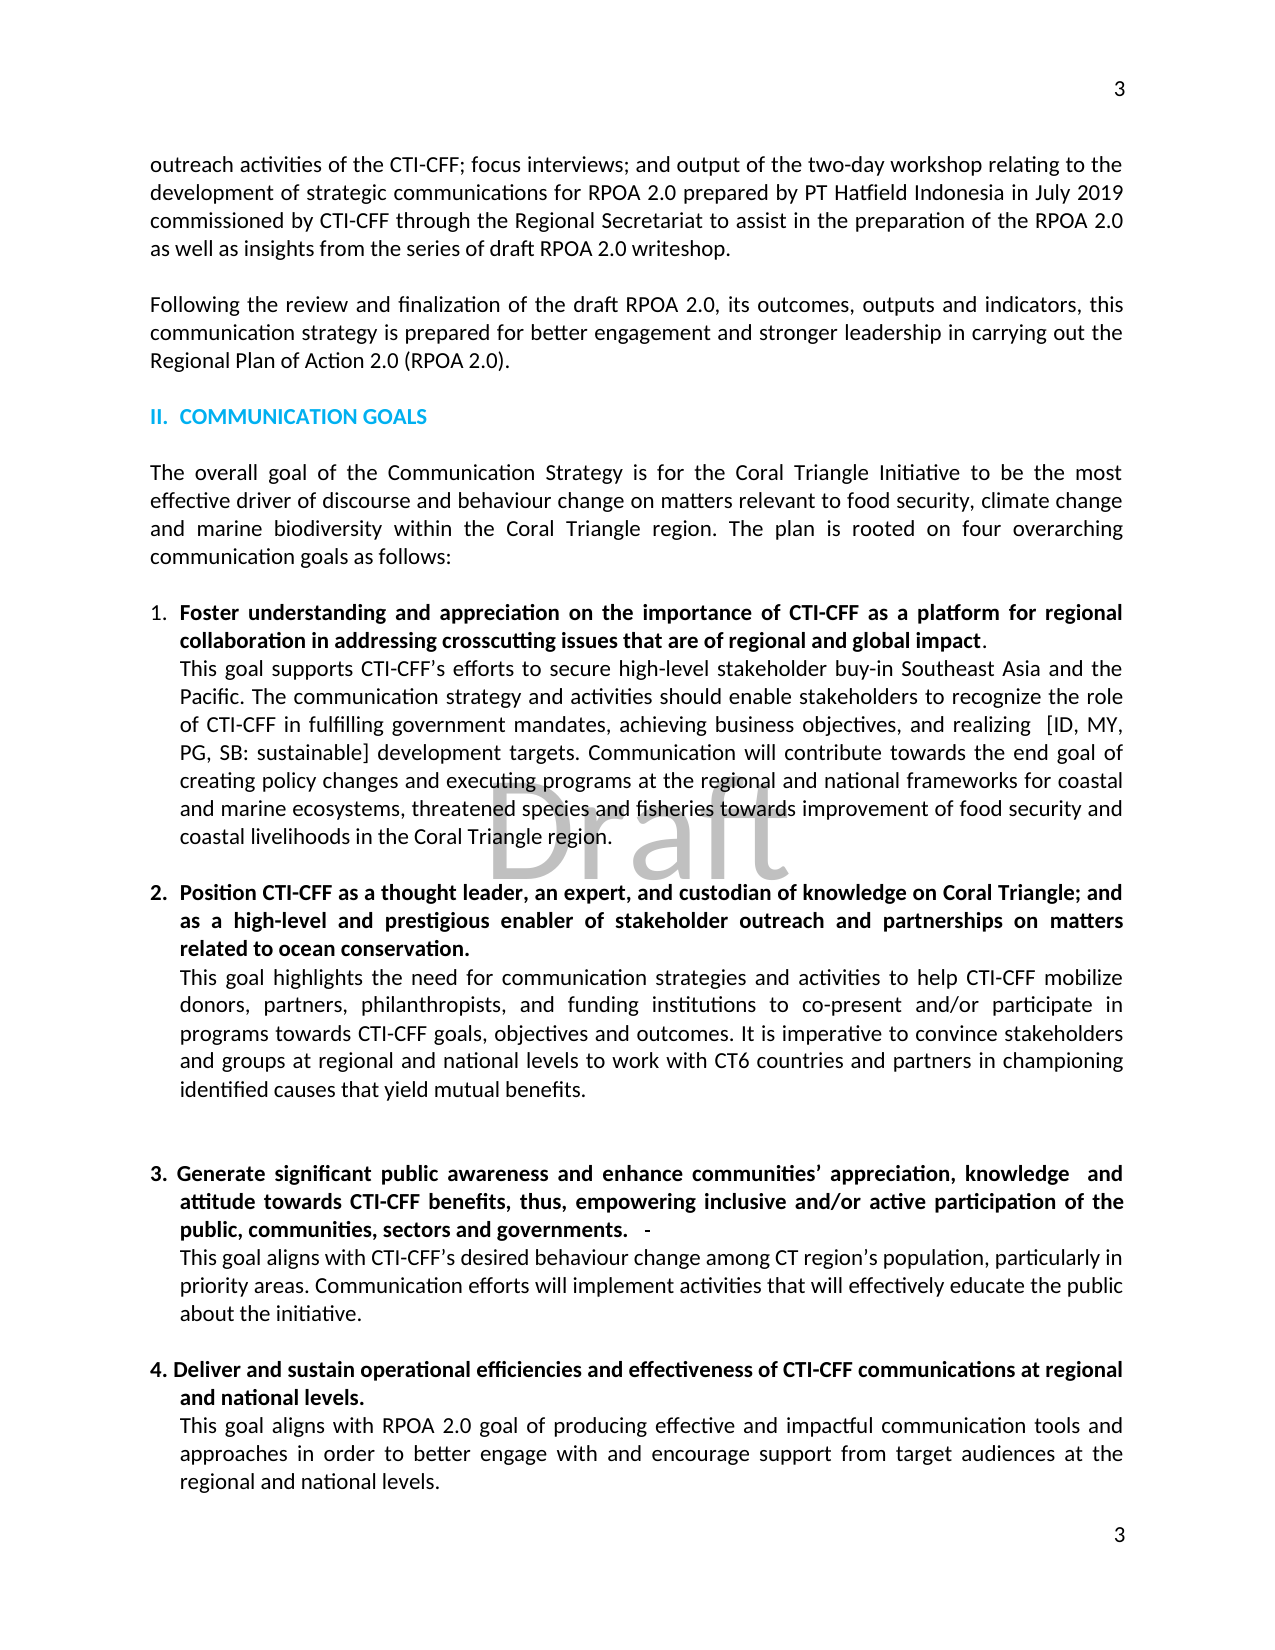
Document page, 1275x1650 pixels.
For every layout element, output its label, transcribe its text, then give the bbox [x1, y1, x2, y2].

text This goal aligns with RPOA 2.0 goal of producing effective and impactful communication tools and approaches in order to better engage with and encourage support from target audiences at the regional and national levels. [179, 1411, 1125, 1495]
text 4. Deliver and sustain operational efficiencies and effectiveness of CTI-CFF communications at regional and national levels. [150, 1355, 1125, 1411]
text Following the review and finalization of the draft RPOA 2.0, its outcomes, outputs and indicators, this communication strategy is prepared for better engagement and stronger leadership in carrying out the Regional Plan of Action 2.0 (RPOA 2.0). [150, 290, 1125, 374]
list Position CTI-CFF as a thought leader, an expert, and custodian of knowledge on Coral Triangle; and as a high-level and prestigious enabler of stakeholder outreach and partnerships on matters related to ocean conservation. [150, 878, 1125, 963]
text This goal supports CTI-CFF’s efforts to secure high-level stakeholder buy-in Southeast Asia and the Pacific. The communication strategy and activities should enable stakeholders to recognize the role of CTI-CFF in fulfilling government mandates, achieving business objectives, and realizing [ID, MY, PG, SB: sustainable] development targets. Communication will contribute towards the end goal of creating policy changes and executing programs at the regional and national frameworks for coastal and marine ecosystems, threatened species and fisheries towards improvement of food security and coastal livelihoods in the Coral Triangle region. [179, 654, 1125, 851]
list Foster understanding and appreciation on the importance of CTI-CFF as a platform for regional collaboration in addressing crosscutting issues that are of regional and global impact. [150, 598, 1125, 654]
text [150, 150, 1125, 262]
text 3. Generate significant public awareness and enhance communities’ appreciation, knowledge and attitude towards CTI-CFF benefits, thus, empowering inclusive and/or active participation of the public, communities, sectors and governments. [150, 1159, 1125, 1243]
text This goal highlights the need for communication strategies and activities to help CTI-CFF mobilize donors, partners, philanthropists, and funding institutions to co-present and/or participate in programs towards CTI-CFF goals, objectives and outcomes. It is imperative to convince stakeholders and groups at regional and national levels to work with CT6 countries and partners in championing identified causes that yield mutual benefits. [179, 963, 1125, 1103]
list COMMUNICATION GOALS [150, 402, 1125, 430]
text This goal aligns with CTI-CFF’s desired behaviour change among CT region’s population, particularly in priority areas. Communication efforts will implement activities that will effectively educate the public about the initiative. [179, 1243, 1125, 1327]
text The overall goal of the Communication Strategy is for the Coral Triangle Initiative to be the most effective driver of discourse and behaviour change on matters relevant to food security, climate change and marine biodiversity within the Coral Triangle region. The plan is rooted on four overarching communication goals as follows: [150, 458, 1125, 570]
